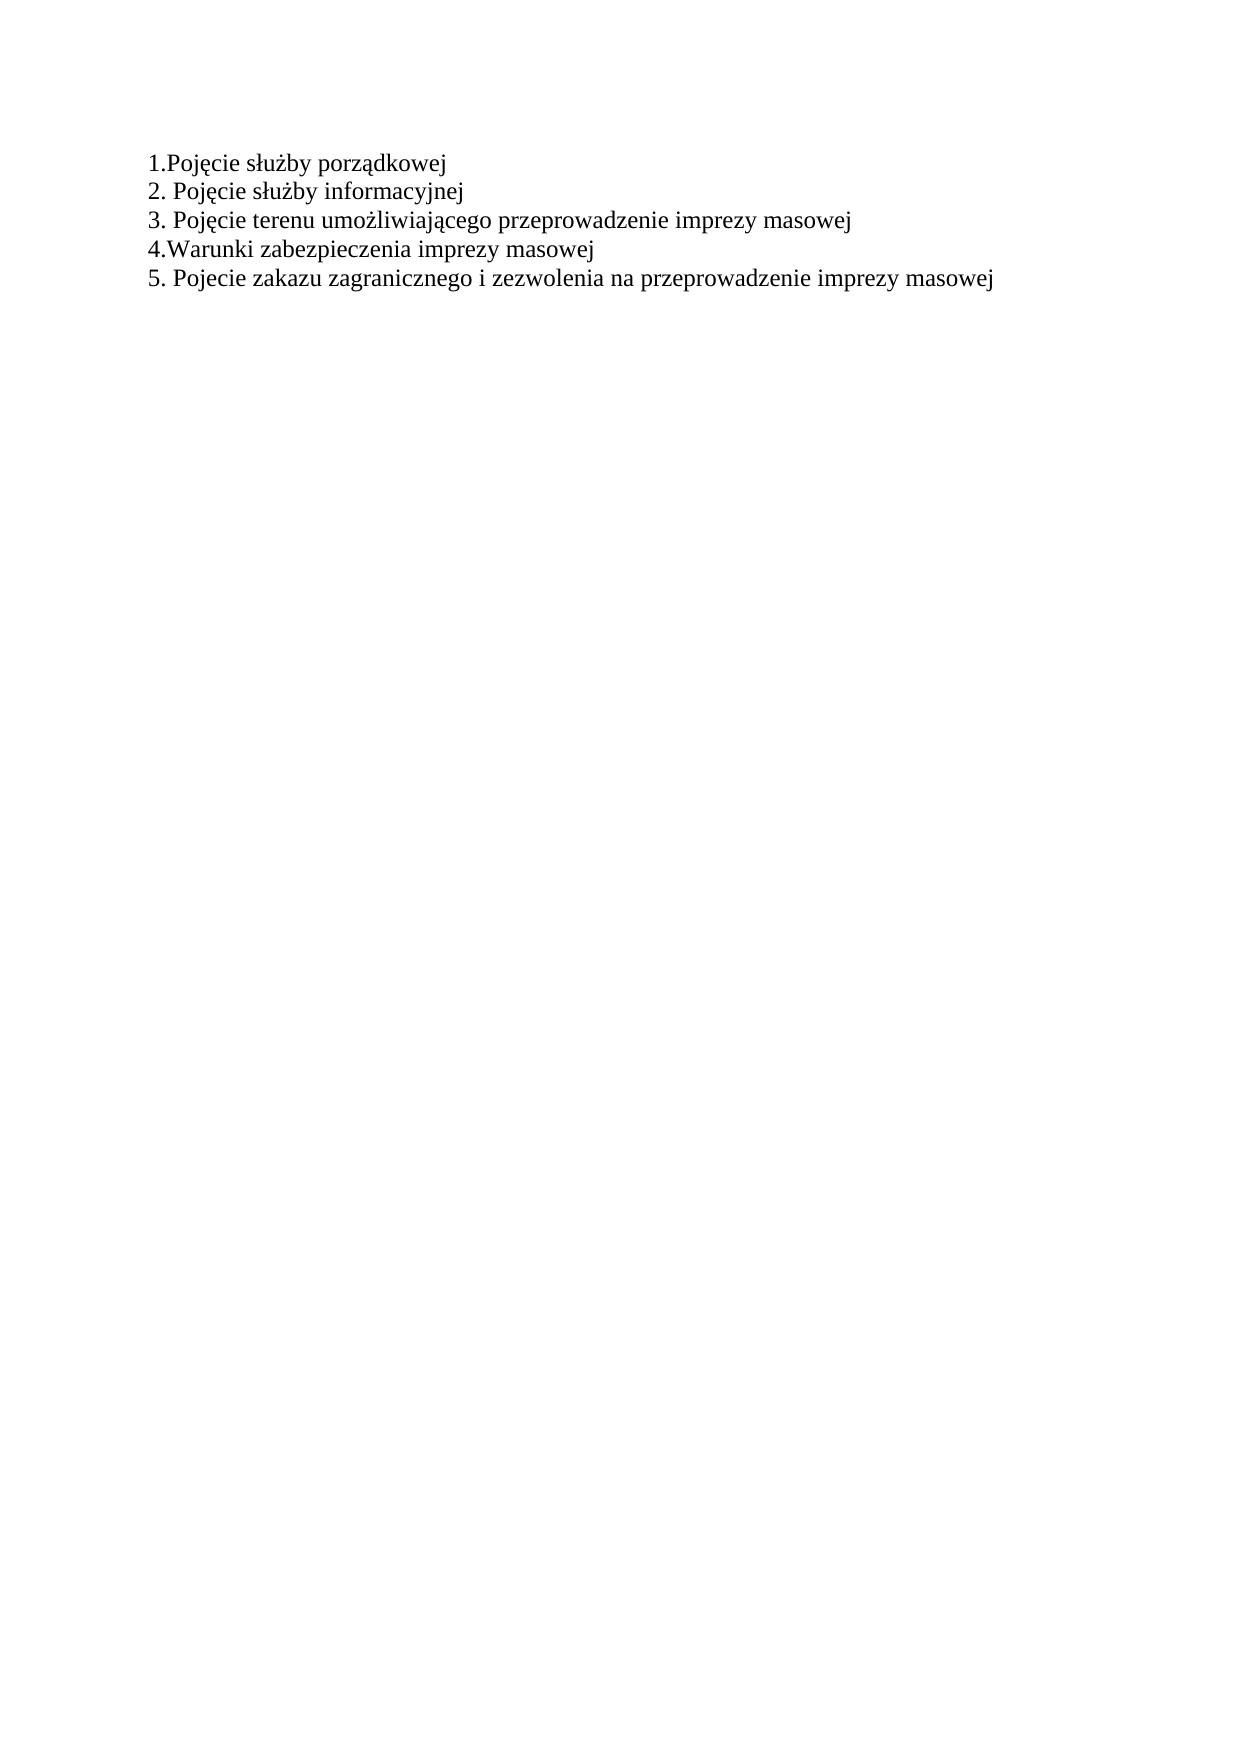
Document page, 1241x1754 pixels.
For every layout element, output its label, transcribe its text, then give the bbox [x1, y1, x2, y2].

text 1.Pojęcie służby porządkowej 2. Pojęcie służby informacyjnej [148, 148, 1093, 205]
text 3. Pojęcie terenu umożliwiającego przeprowadzenie imprezy masowej [148, 205, 1093, 234]
text 5. Pojecie zakazu zagranicznego i zezwolenia na przeprowadzenie imprezy masowej [148, 263, 1093, 291]
text 4.Warunki zabezpieczenia imprezy masowej [148, 234, 1093, 263]
